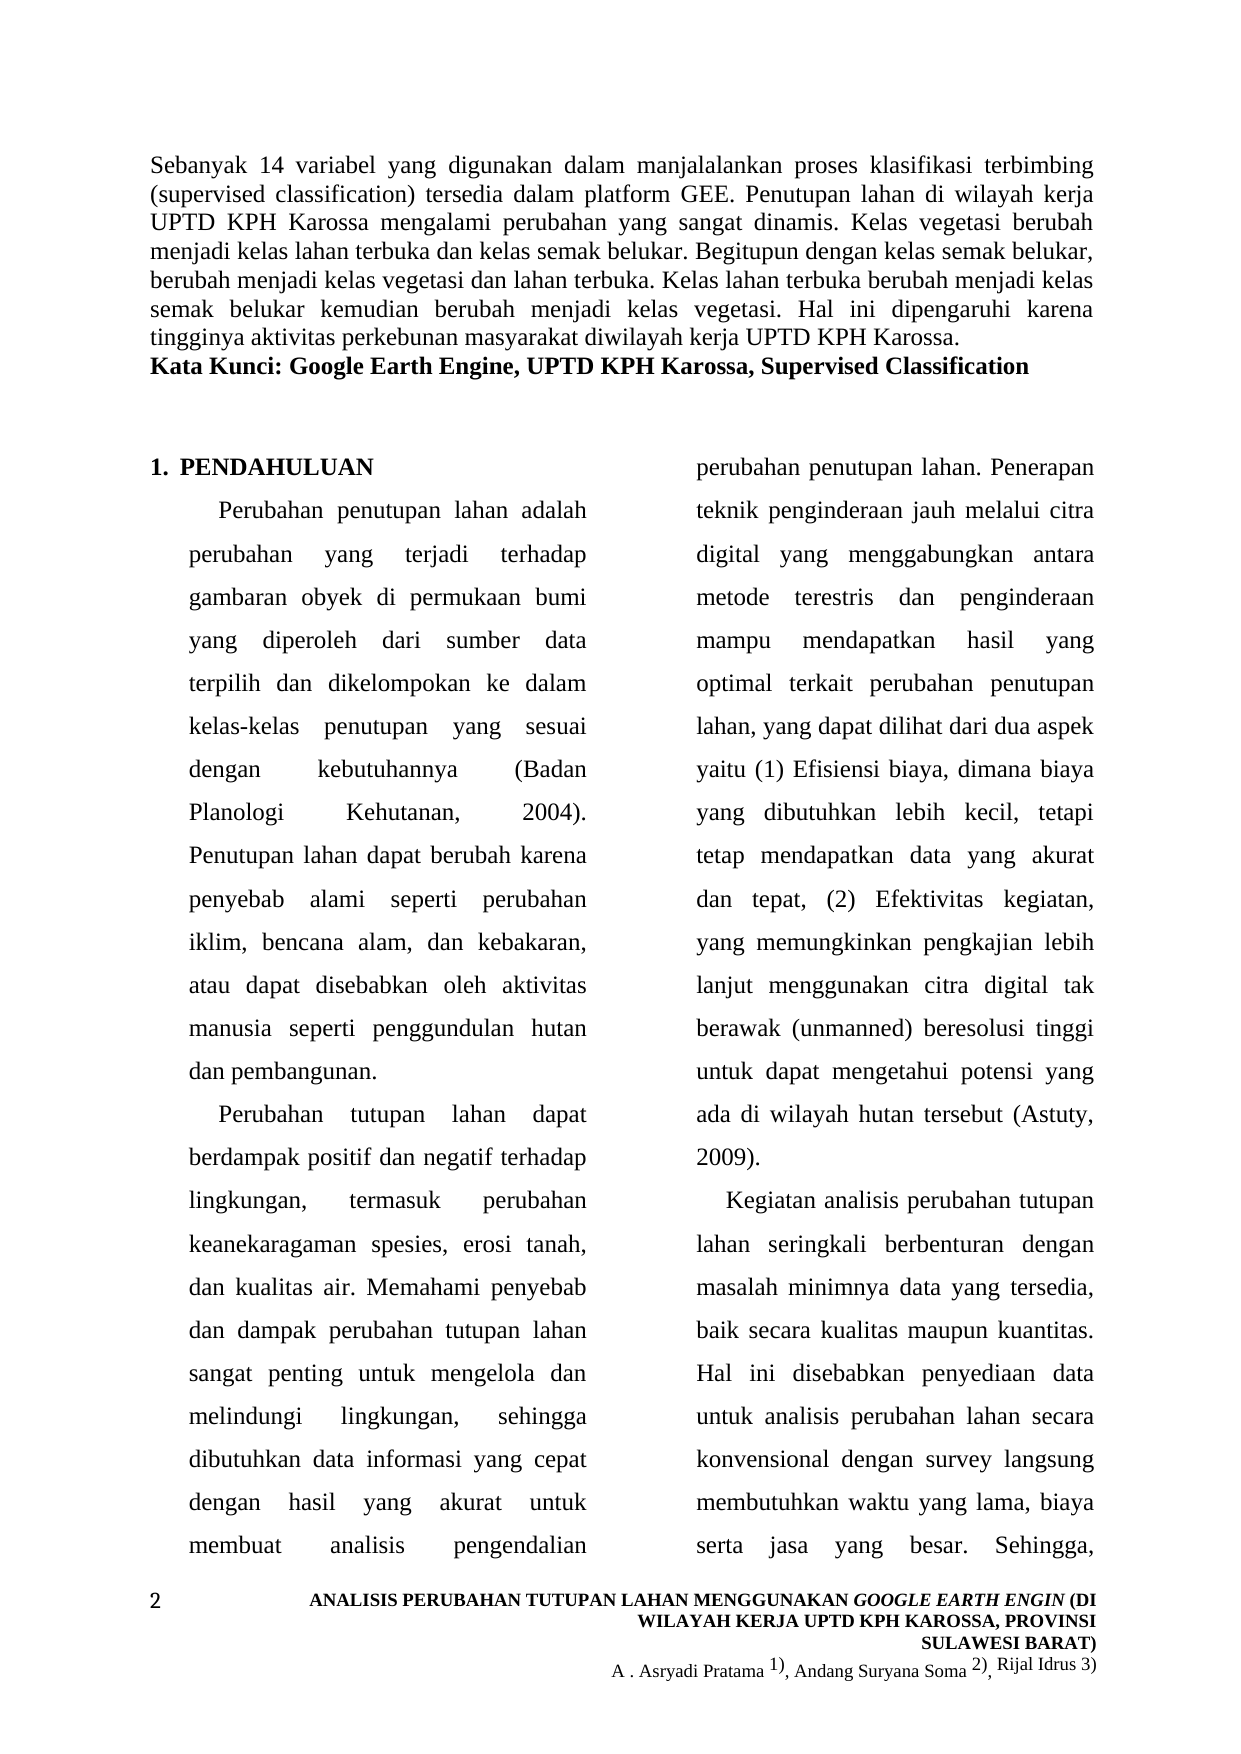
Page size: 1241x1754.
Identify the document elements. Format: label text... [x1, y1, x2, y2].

text Perubahan tutupan lahan dapat berdampak positif dan negatif terhadap lingkungan, termasuk perubahan keanekaragaman spesies, erosi tanah, dan kualitas air. Memahami penyebab dan dampak perubahan tutupan lahan sangat penting untuk mengelola dan melindungi lingkungan, sehingga dibutuhkan data informasi yang cepat dengan hasil yang akurat untuk membuat analisis pengendalian perubahan penutupan lahan. Penerapan teknik penginderaan jauh melalui citra digital yang menggabungkan antara metode terestris dan penginderaan mampu mendapatkan hasil yang optimal terkait perubahan penutupan lahan, yang dapat dilihat dari dua aspek yaitu (1) Efisiensi biaya, dimana biaya yang dibutuhkan lebih kecil, tetapi tetap mendapatkan data yang akurat dan tepat, (2) Efektivitas kegiatan, yang memungkinkan pengkajian lebih lanjut menggunakan citra digital tak berawak (unmanned) beresolusi tinggi untuk dapat mengetahui potensi yang ada di wilayah hutan tersebut (Astuty, 2009). [696, 452, 1094, 1171]
text Perubahan tutupan lahan dapat berdampak positif dan negatif terhadap lingkungan, termasuk perubahan keanekaragaman spesies, erosi tanah, dan kualitas air. Memahami penyebab dan dampak perubahan tutupan lahan sangat penting untuk mengelola dan melindungi lingkungan, sehingga dibutuhkan data informasi yang cepat dengan hasil yang akurat untuk membuat analisis pengendalian perubahan penutupan lahan. Penerapan teknik penginderaan jauh melalui citra digital yang menggabungkan antara metode terestris dan penginderaan mampu mendapatkan hasil yang optimal terkait perubahan penutupan lahan, yang dapat dilihat dari dua aspek yaitu (1) Efisiensi biaya, dimana biaya yang dibutuhkan lebih kecil, tetapi tetap mendapatkan data yang akurat dan tepat, (2) Efektivitas kegiatan, yang memungkinkan pengkajian lebih lanjut menggunakan citra digital tak berawak (unmanned) beresolusi tinggi untuk dapat mengetahui potensi yang ada di wilayah hutan tersebut (Astuty, 2009). [188, 1099, 587, 1559]
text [150, 150, 1094, 351]
subtitle PENDAHULUAN [150, 452, 587, 481]
text Kata Kunci: Google Earth Engine, UPTD KPH Karossa, Supervised Classification [150, 351, 1094, 380]
text Perubahan penutupan lahan adalah perubahan yang terjadi terhadap gambaran obyek di permukaan bumi yang diperoleh dari sumber data terpilih dan dikelompokan ke dalam kelas-kelas penutupan yang sesuai dengan kebutuhannya (Badan Planologi Kehutanan, 2004). Penutupan lahan dapat berubah karena penyebab alami seperti perubahan iklim, bencana alam, dan kebakaran, atau dapat disebabkan oleh aktivitas manusia seperti penggundulan hutan dan pembangunan. [188, 496, 587, 1085]
